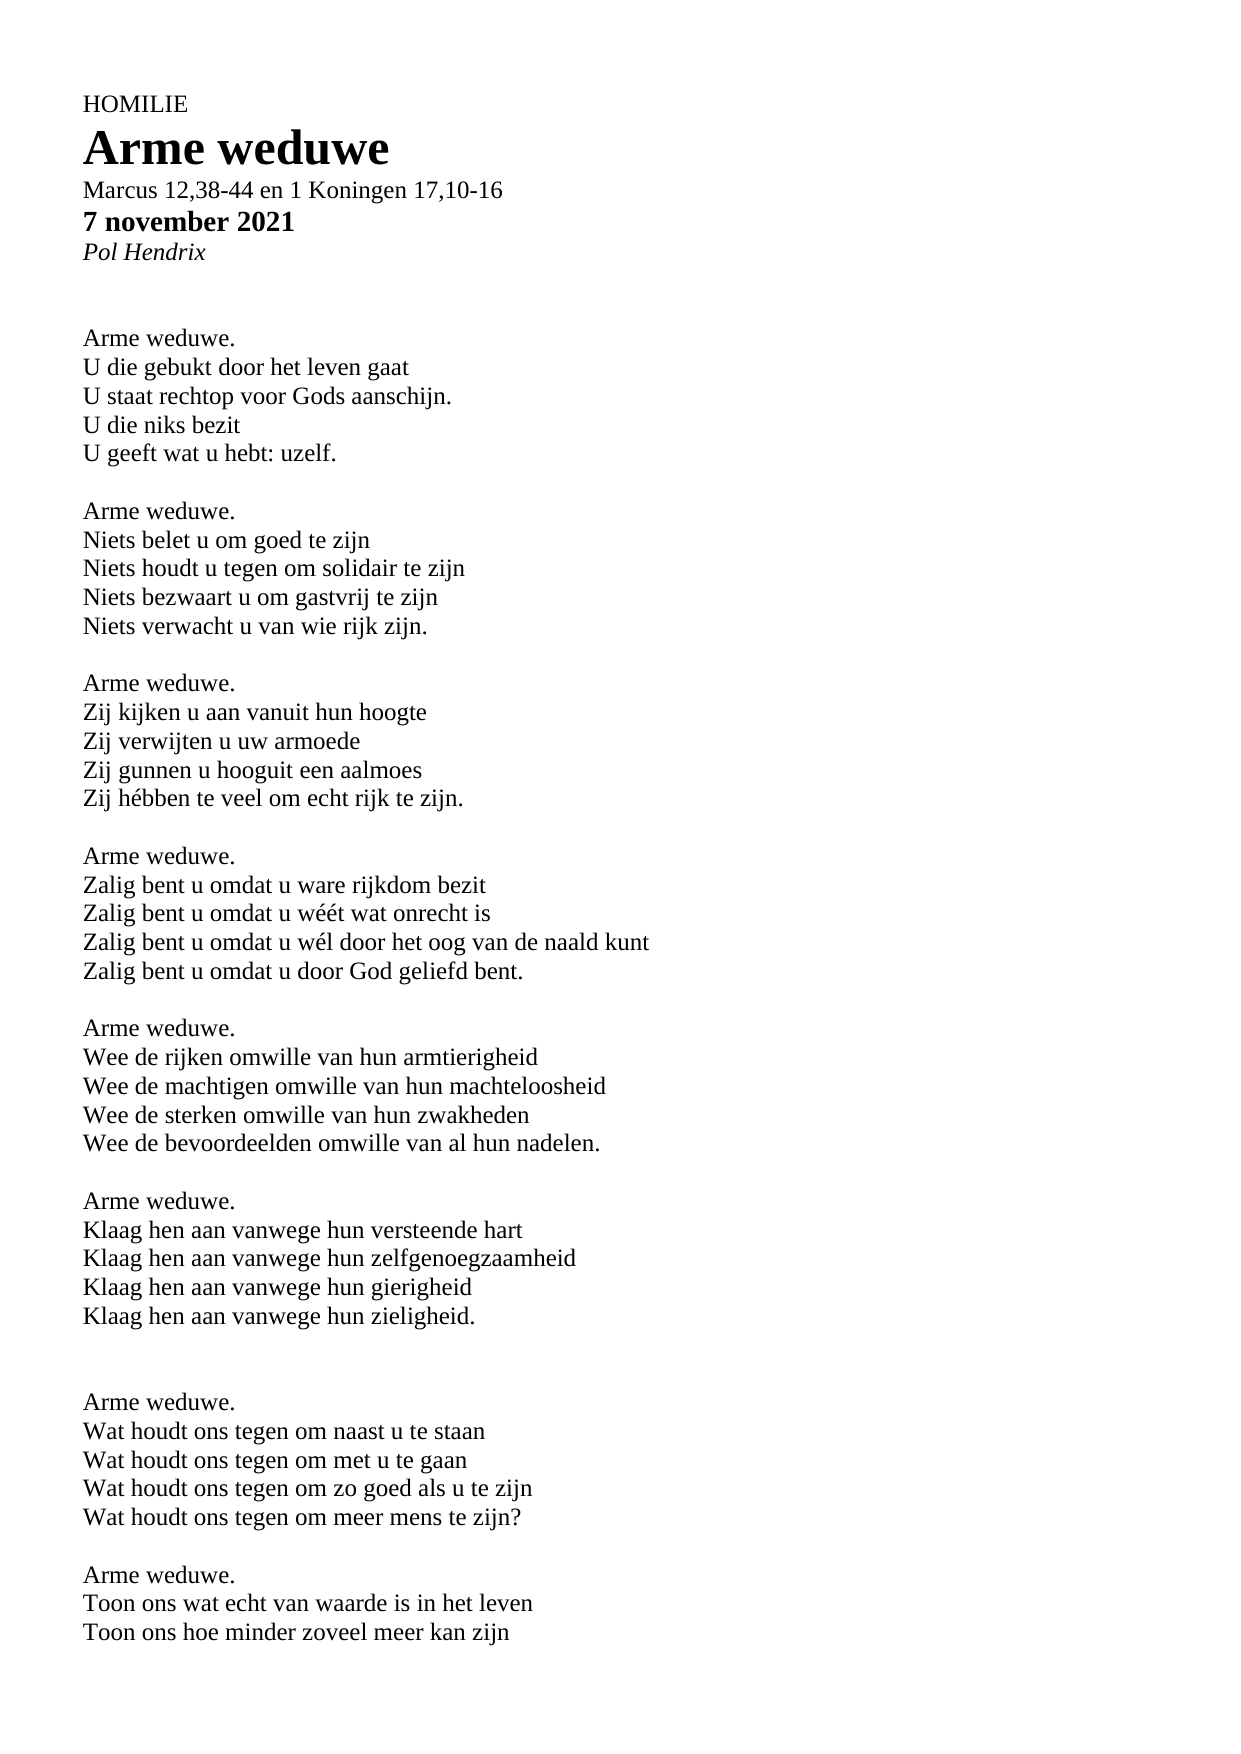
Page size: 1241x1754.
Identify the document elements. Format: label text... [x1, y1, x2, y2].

text Arme weduwe. [83, 1186, 1152, 1215]
text Klaag hen aan vanwege hun zelfgenoegzaamheid [83, 1243, 1152, 1272]
text Zij gunnen u hooguit een aalmoes [83, 755, 1152, 783]
text HOMILIE Arme weduwe [83, 89, 1152, 175]
text Niets verwacht u van wie rijk zijn. [83, 611, 1152, 640]
text Wat houdt ons tegen om naast u te staan [83, 1416, 1152, 1445]
text Wee de bevoordeelden omwille van al hun nadelen. [83, 1128, 1152, 1157]
text Niets houdt u tegen om solidair te zijn [83, 553, 1152, 582]
text Wat houdt ons tegen om met u te gaan [83, 1445, 1152, 1473]
text Arme weduwe. [83, 1560, 1152, 1588]
text U geeft wat u hebt: uzelf. [83, 438, 1152, 467]
text Toon ons wat echt van waarde is in het leven [83, 1588, 1152, 1617]
text Arme weduwe. [83, 668, 1152, 697]
text Wee de machtigen omwille van hun machteloosheid [83, 1071, 1152, 1100]
text Zij kijken u aan vanuit hun hoogte [83, 697, 1152, 726]
text Wee de rijken omwille van hun armtierigheid [83, 1042, 1152, 1071]
text Wat houdt ons tegen om zo goed als u te zijn [83, 1473, 1152, 1502]
text U die gebukt door het leven gaat [83, 352, 1152, 381]
text Arme weduwe. [83, 496, 1152, 525]
text Arme weduwe. [83, 1387, 1152, 1416]
text Zalig bent u omdat u wél door het oog van de naald kunt [83, 927, 1152, 956]
text Wee de sterken omwille van hun zwakheden [83, 1100, 1152, 1128]
text Klaag hen aan vanwege hun zieligheid. [83, 1301, 1152, 1330]
text Arme weduwe. [83, 323, 1152, 352]
text Zalig bent u omdat u wéét wat onrecht is [83, 898, 1152, 927]
text Zij verwijten u uw armoede [83, 726, 1152, 755]
text Arme weduwe. [83, 1013, 1152, 1042]
text Toon ons hoe minder zoveel meer kan zijn [83, 1617, 1152, 1646]
text U die niks bezit [83, 410, 1152, 438]
text Zalig bent u omdat u door God geliefd bent. [83, 956, 1152, 985]
text 7 november 2021 [83, 204, 1152, 237]
text Marcus 12,38-44 en 1 Koningen 17,10-16 [83, 175, 1152, 204]
text Wat houdt ons tegen om meer mens te zijn? [83, 1502, 1152, 1531]
text Niets bezwaart u om gastvrij te zijn [83, 582, 1152, 611]
text Zij hébben te veel om echt rijk te zijn. [83, 783, 1152, 812]
text Arme weduwe. [83, 841, 1152, 870]
text U staat rechtop voor Gods aanschijn. [83, 381, 1152, 410]
text Klaag hen aan vanwege hun gierigheid [83, 1272, 1152, 1301]
text Klaag hen aan vanwege hun versteende hart [83, 1215, 1152, 1243]
text Pol Hendrix [83, 237, 1152, 266]
text Niets belet u om goed te zijn [83, 525, 1152, 553]
text Zalig bent u omdat u ware rijkdom bezit [83, 870, 1152, 898]
